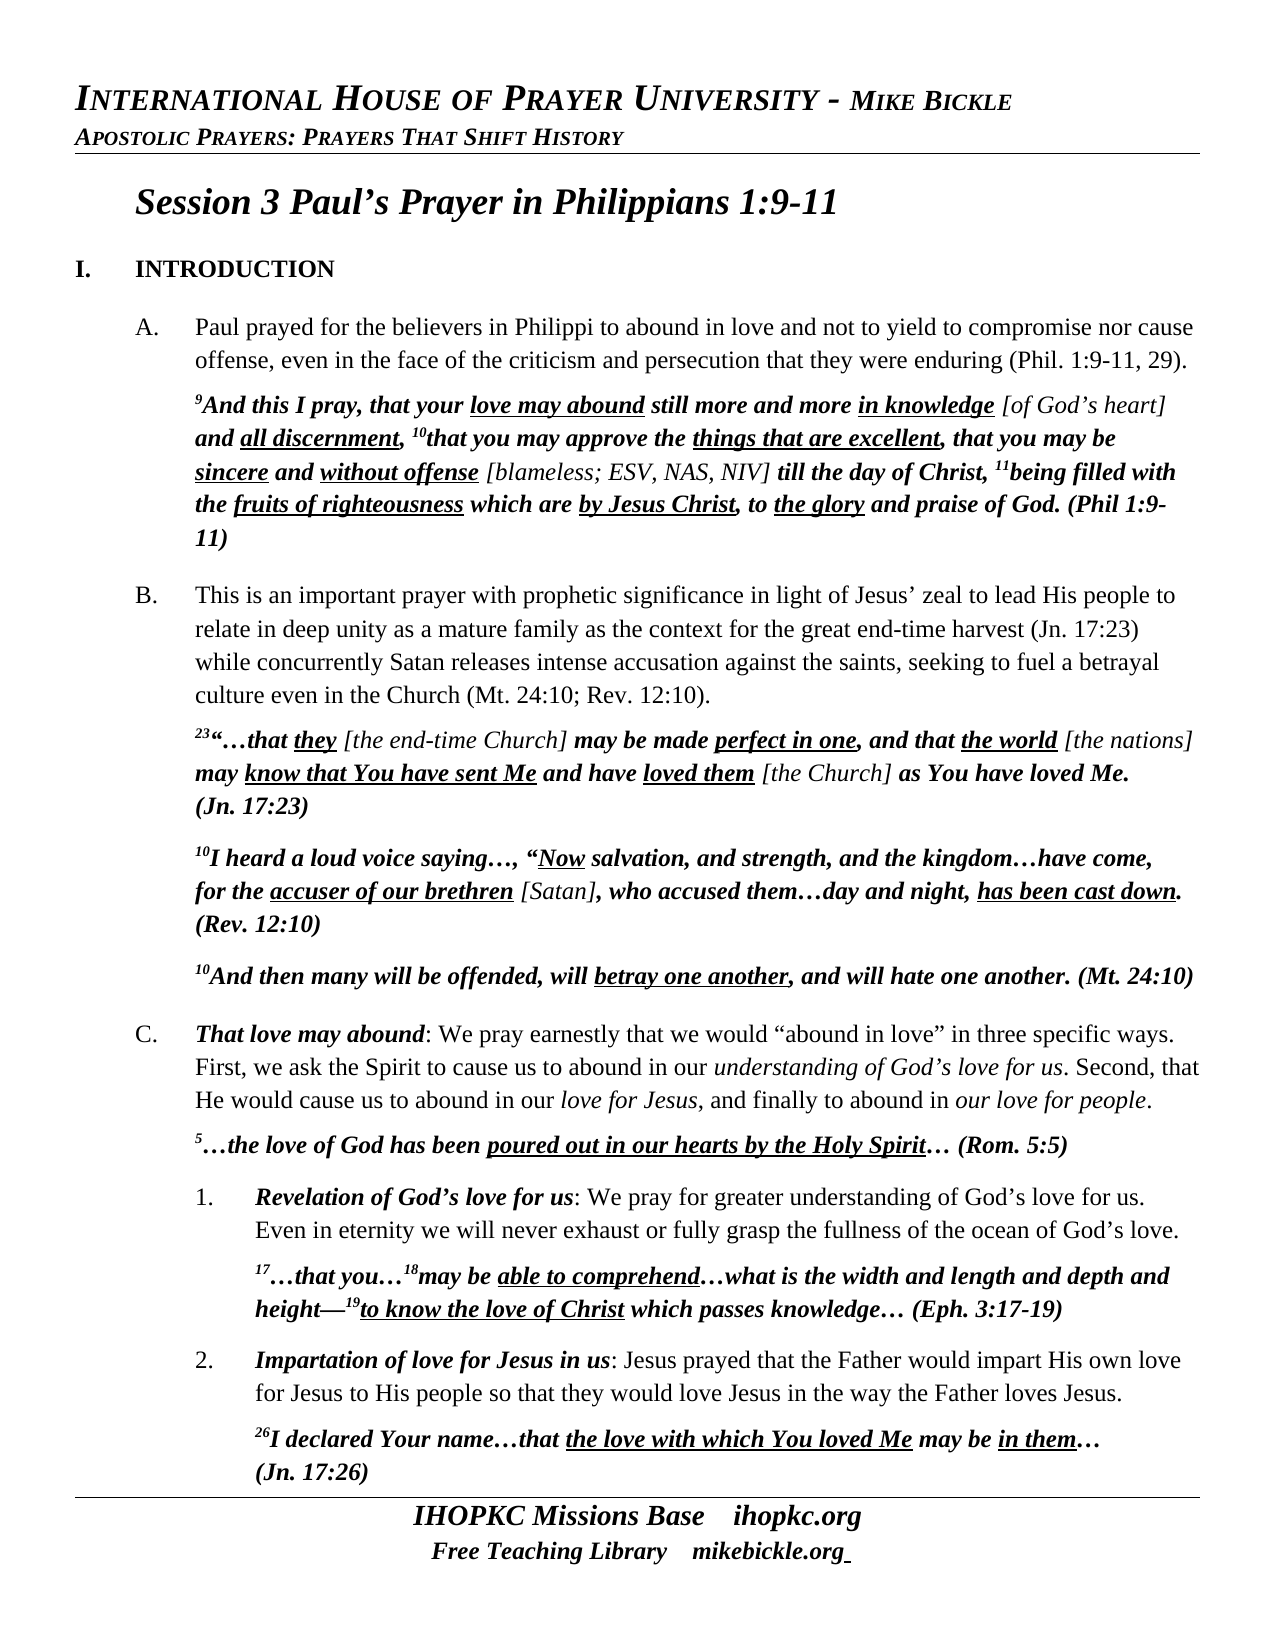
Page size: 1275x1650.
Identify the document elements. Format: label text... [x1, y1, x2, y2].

text INTRODUCTION [75, 254, 1200, 283]
text 26I declared Your name…that the love with which You loved Me may be in them… (Jn. 17:26) [255, 1424, 1200, 1486]
text This is an important prayer with prophetic significance in light of Jesus’ zeal to lead His people to relate in deep unity as a mature family as the context for the great end-time harvest (Jn. 17:23) while concurrently Satan releases intense accusation against the saints, seeking to fuel a betrayal culture even in the Church (Mt. 24:10; Rev. 12:10). [135, 581, 1200, 708]
text 10And then many will be offended, will betray one another, and will hate one another. (Mt. 24:10) [195, 961, 1200, 989]
text 9And this I pray, that your love may abound still more and more in knowledge [of God’s heart] and all discernment, 10that you may approve the things that are excellent, that you may be sincere and without offense [blameless; ESV, NAS, NIV] till the day of Christ, 11being filled with the fruits of righteousness which are by Jesus Christ, to the glory and praise of God. (Phil 1:9-11) [195, 391, 1200, 551]
text 17…that you…18may be able to comprehend…what is the width and length and depth and height—19to know the love of Christ which passes knowledge… (Eph. 3:17-19) [255, 1261, 1200, 1322]
text Paul prayed for the believers in Philippi to abound in love and not to yield to compromise nor cause offense, even in the face of the criticism and persecution that they were enduring (Phil. 1:9-11, 29). [135, 312, 1200, 374]
text Session 3 Paul’s Prayer in Philippians 1:9-11 [135, 179, 1200, 222]
text Revelation of God’s love for us: We pray for greater understanding of God’s love for us. Even in eternity we will never exhaust or fully grasp the fullness of the ocean of God’s love. [195, 1182, 1200, 1244]
list That love may abound: We pray earnestly that we would “abound in love” in three specific ways. First, we ask the Spirit to cause us to abound in our understanding of God’s love for us. Second, that He would cause us to abound in our love for Jesus, and finally to abound in our love for people. [135, 1019, 1200, 1114]
text 23“…that they [the end-time Church] may be made perfect in one, and that the world [the nations] may know that You have sent Me and have loved them [the Church] as You have loved Me. (Jn. 17:23) [195, 725, 1200, 820]
text 10I heard a loud voice saying…, “Now salvation, and strength, and the kingdom…have come, for the accuser of our brethren [Satan], who accused them…day and night, has been cast down. (Rev. 12:10) [195, 843, 1200, 938]
text Impartation of love for Jesus in us: Jesus prayed that the Father would impart His own love for Jesus to His people so that they would love Jesus in the way the Father loves Jesus. [195, 1346, 1200, 1407]
text 5…the love of God has been poured out in our hearts by the Holy Spirit… (Rom. 5:5) [195, 1130, 1200, 1159]
